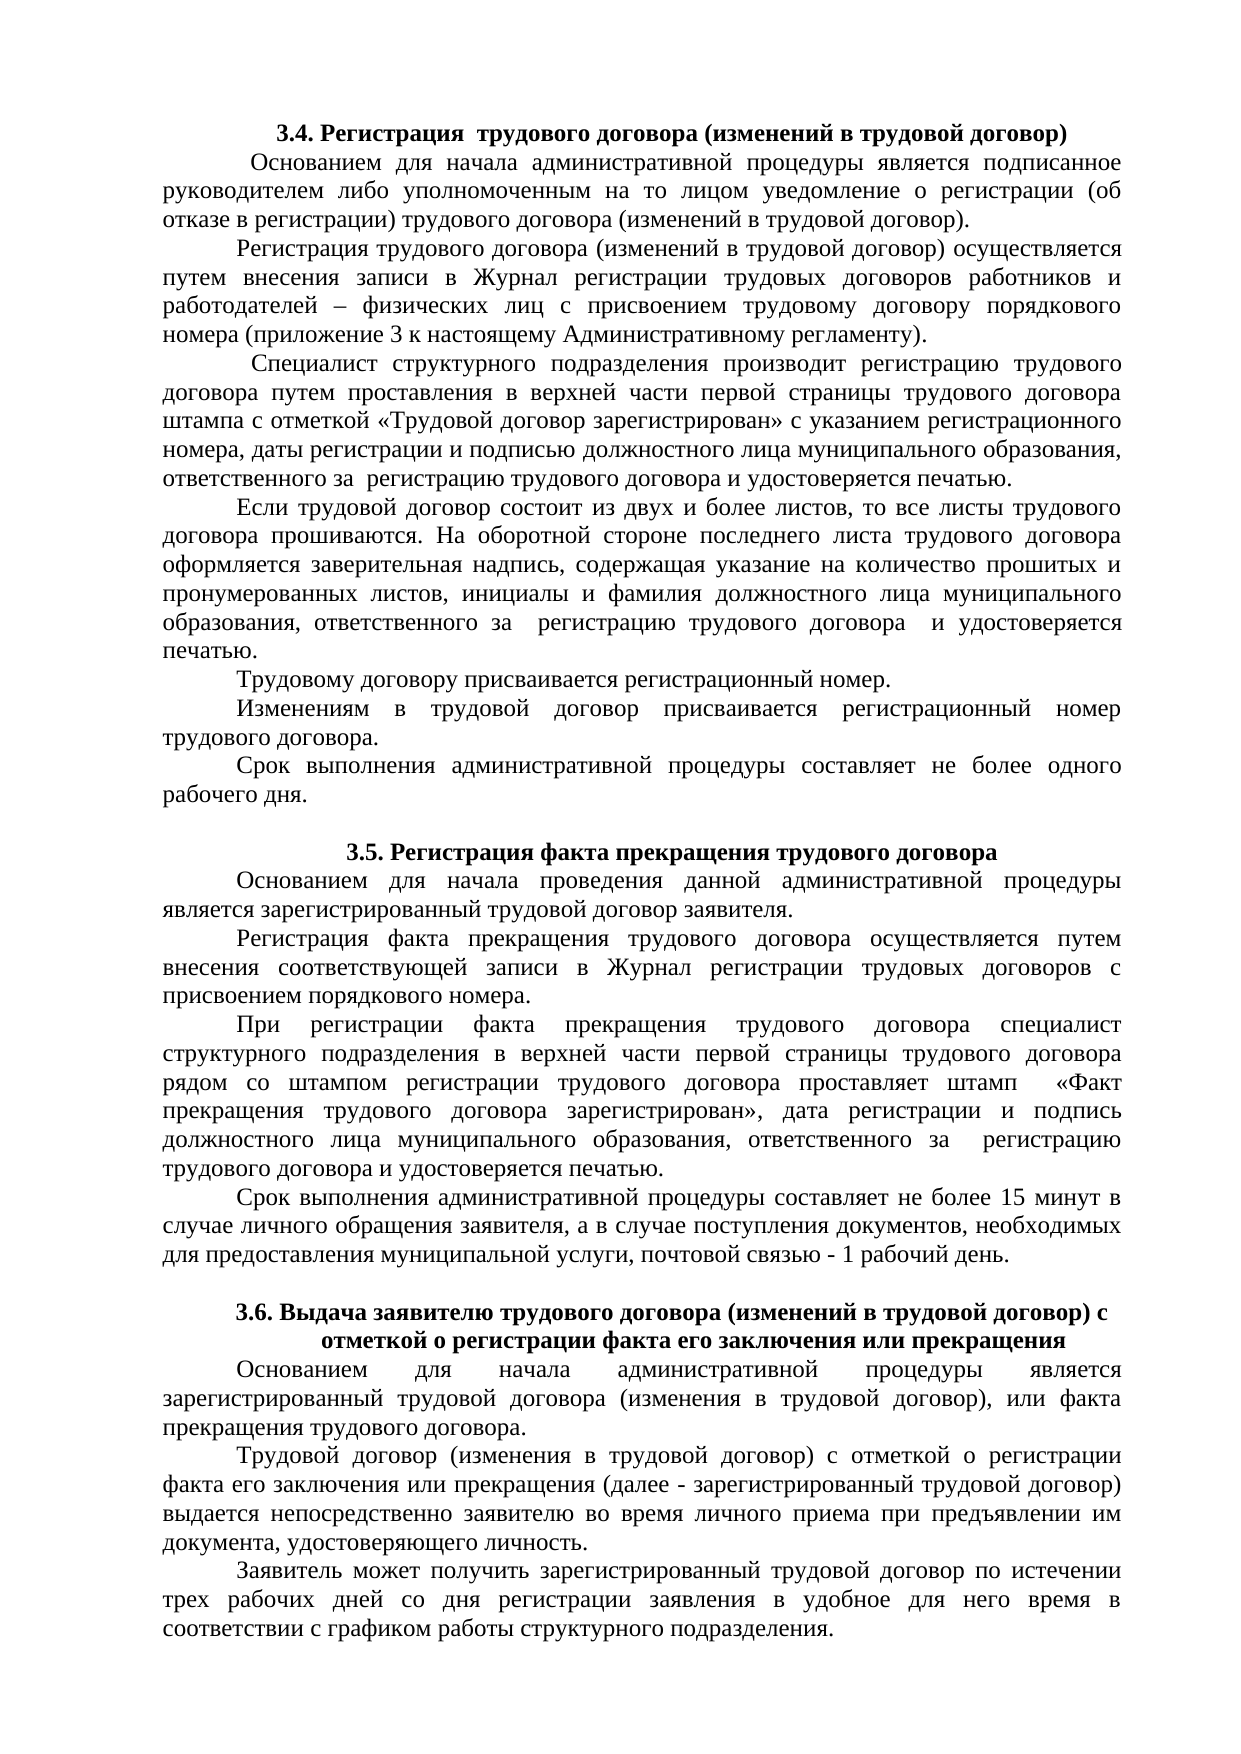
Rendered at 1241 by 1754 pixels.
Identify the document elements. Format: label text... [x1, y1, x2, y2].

text Регистрация факта прекращения трудового договора осуществляется путем внесения соответствующей записи в Журнал регистрации трудовых договоров с присвоением порядкового номера. [162, 923, 1122, 1009]
text Трудовому договору присваивается регистрационный номер. [162, 664, 1122, 693]
text Изменениям в трудовой договор присваивается регистрационный номер трудового договора. [162, 693, 1122, 751]
text Заявитель может получить зарегистрированный трудовой договор по истечении трех рабочих дней со дня регистрации заявления в удобное для него время в соответствии с графиком работы структурного подразделения. [162, 1556, 1122, 1642]
list Выдача заявителю трудового договора (изменений в трудовой договор) с отметкой о регистрации факта его заключения или прекращения [222, 1297, 1122, 1354]
text Если трудовой договор состоит из двух и более листов, то все листы трудового договора прошиваются. На оборотной стороне последнего листа трудового договора оформляется заверительная надпись, содержащая указание на количество прошитых и пронумерованных листов, инициалы и фамилия должностного лица муниципального образования, ответственного за регистрацию трудового договора и удостоверяется печатью. [162, 492, 1122, 664]
text Срок выполнения административной процедуры составляет не более 15 минут в случае личного обращения заявителя, а в случае поступления документов, необходимых для предоставления муниципальной услуги, почтовой связью - 1 рабочий день. [162, 1182, 1122, 1268]
text При регистрации факта прекращения трудового договора специалист структурного подразделения в верхней части первой страницы трудового договора рядом со штампом регистрации трудового договора проставляет штамп «Факт прекращения трудового договора зарегистрирован», дата регистрации и подпись должностного лица муниципального образования, ответственного за регистрацию трудового договора и удостоверяется печатью. [162, 1009, 1122, 1182]
text Регистрация трудового договора (изменений в трудовой договор) осуществляется путем внесения записи в Журнал регистрации трудовых договоров работников и работодателей – физических лиц с присвоением трудовому договору порядкового номера (приложение 3 к настоящему Административному регламенту). [162, 233, 1122, 348]
text Трудовой договор (изменения в трудовой договор) с отметкой о регистрации факта его заключения или прекращения (далее - зарегистрированный трудовой договор) выдается непосредственно заявителю во время личного приема при предъявлении им документа, удостоверяющего личность. [162, 1441, 1122, 1556]
list Регистрация трудового договора (изменений в трудовой договор) [222, 118, 1122, 147]
list Регистрация факта прекращения трудового договора [222, 837, 1122, 866]
text Основанием для начала административной процедуры является подписанное руководителем либо уполномоченным на то лицом уведомление о регистрации (об отказе в регистрации) трудового договора (изменений в трудовой договор). [162, 147, 1122, 233]
text Специалист структурного подразделения производит регистрацию трудового договора путем проставления в верхней части первой страницы трудового договора штампа с отметкой «Трудовой договор зарегистрирован» с указанием регистрационного номера, даты регистрации и подписью должностного лица муниципального образования, ответственного за регистрацию трудового договора и удостоверяется печатью. [162, 348, 1122, 492]
text Основанием для начала проведения данной административной процедуры является зарегистрированный трудовой договор заявителя. [162, 866, 1122, 923]
text Срок выполнения административной процедуры составляет не более одного рабочего дня. [162, 751, 1122, 808]
text Основанием для начала административной процедуры является зарегистрированный трудовой договора (изменения в трудовой договор), или факта прекращения трудового договора. [162, 1354, 1122, 1441]
